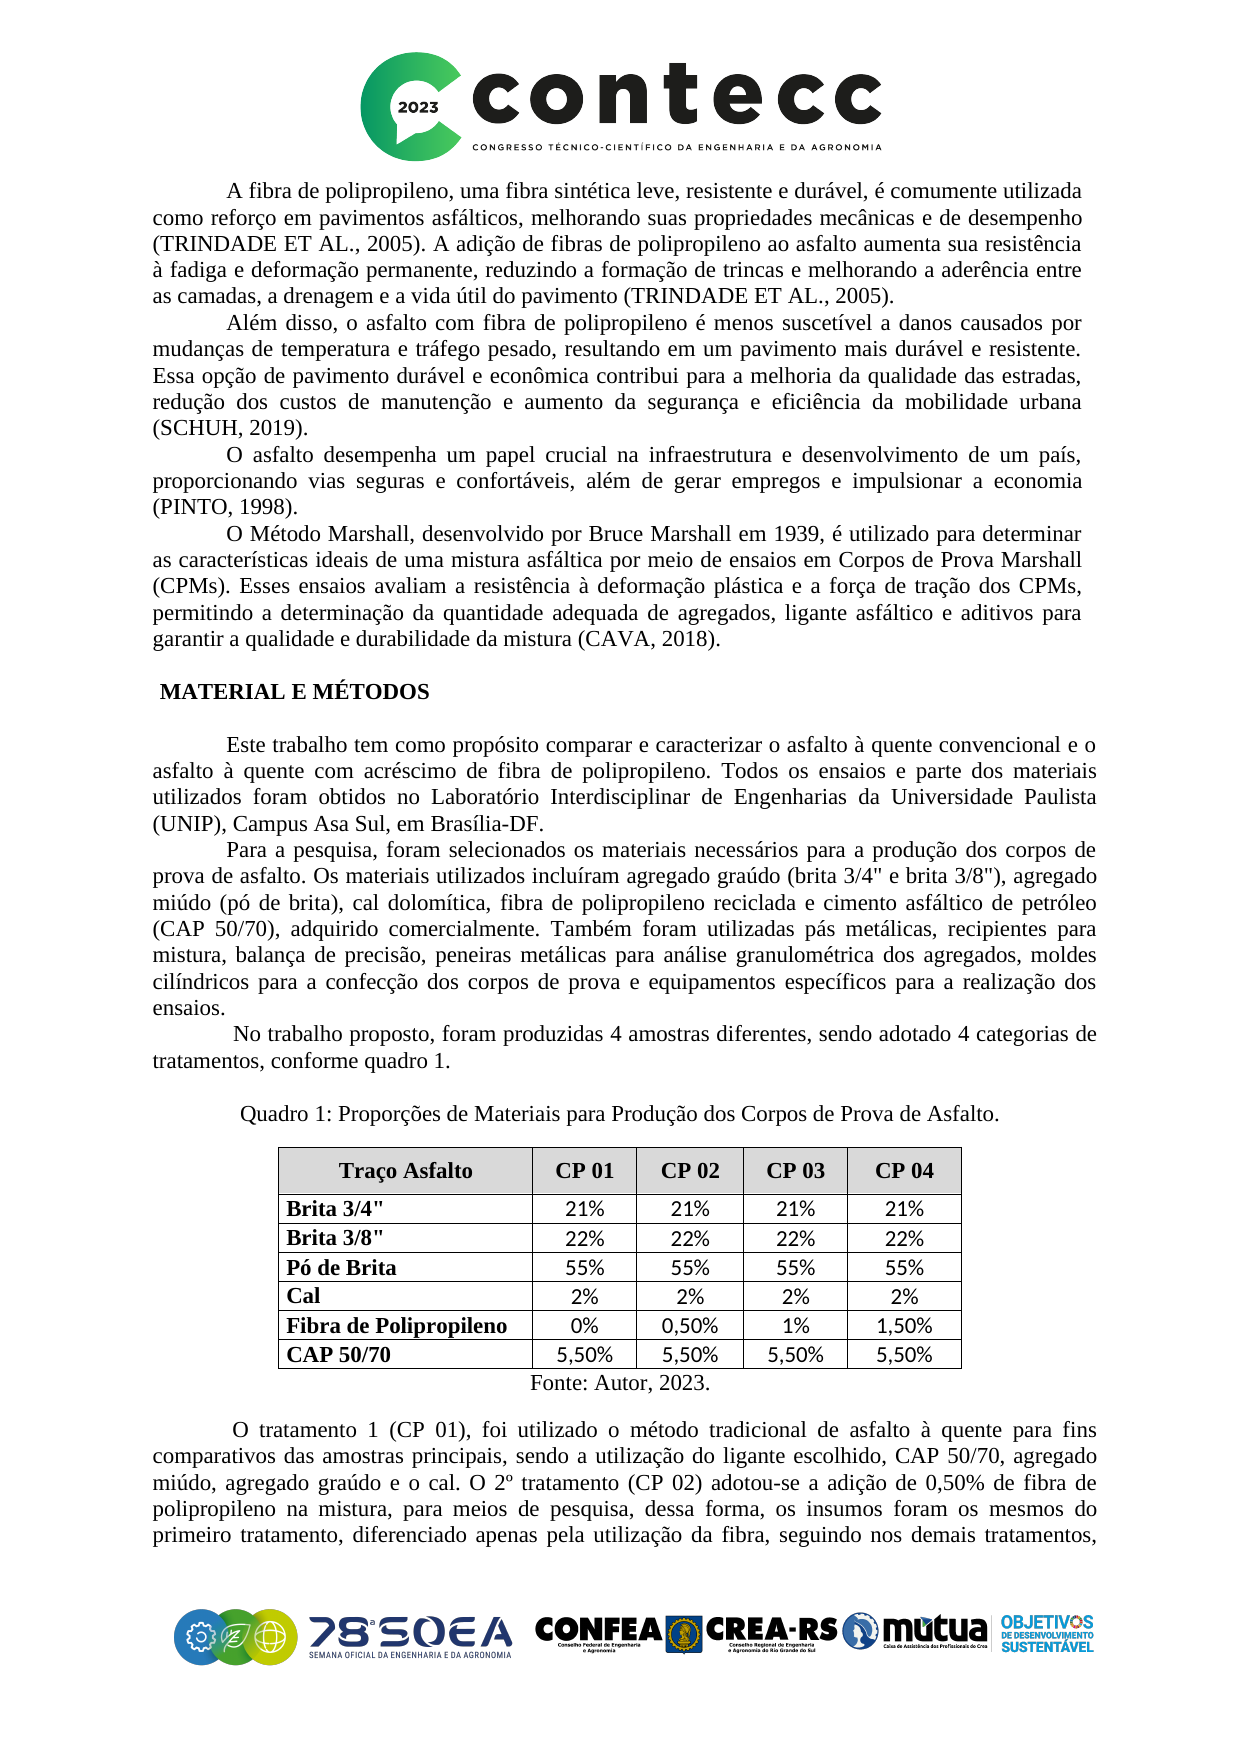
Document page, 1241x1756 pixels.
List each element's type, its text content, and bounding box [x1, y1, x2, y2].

table_cell 21% [848, 1195, 961, 1223]
text O Método Marshall, desenvolvido por Bruce Marshall em 1939, é utilizado para determinar as características ideais de uma mistura asfáltica por meio de ensaios em Corpos de Prova Marshall (CPMs). Esses ensaios avaliam a resistência à deformação plástica e a força de tração dos CPMs, permitindo a determinação da quantidade adequada de agregados, ligante asfáltico e aditivos para garantir a qualidade e durabilidade da mistura (CAVA, 2018). [152, 520, 1084, 652]
table_cell Brita 3/8" [279, 1224, 532, 1252]
table_cell 1% [744, 1311, 847, 1339]
table_header CP 03 [744, 1148, 847, 1193]
text No trabalho proposto, foram produzidas 4 amostras diferentes, sendo adotado 4 categorias de tratamentos, conforme quadro 1. [152, 1021, 1098, 1073]
table_header CP 04 [848, 1148, 961, 1193]
table_header CP 02 [637, 1148, 743, 1193]
table_cell 22% [533, 1224, 636, 1252]
table_cell 0,50% [637, 1311, 743, 1339]
table_cell 55% [533, 1253, 636, 1281]
table_cell CAP 50/70 [279, 1340, 532, 1368]
table_header CP 01 [533, 1148, 636, 1193]
text A fibra de polipropileno, uma fibra sintética leve, resistente e durável, é comumente utilizada como reforço em pavimentos asfálticos, melhorando suas propriedades mecânicas e de desempenho (TRINDADE ET AL., 2005). A adição de fibras de polipropileno ao asfalto aumenta sua resistência à fadiga e deformação permanente, reduzindo a formação de trincas e melhorando a aderência entre as camadas, a drenagem e a vida útil do pavimento (TRINDADE ET AL., 2005). [152, 177, 1084, 309]
table_cell 0% [533, 1311, 636, 1339]
text Fonte: Autor, 2023. [78, 1369, 1162, 1395]
table_cell 55% [744, 1253, 847, 1281]
table_cell 22% [848, 1224, 961, 1252]
table_cell 21% [744, 1195, 847, 1223]
text Para a pesquisa, foram selecionados os materiais necessários para a produção dos corpos de prova de asfalto. Os materiais utilizados incluíram agregado graúdo (brita 3/4" e brita 3/8"), agregado miúdo (pó de brita), cal dolomítica, fibra de polipropileno reciclada e cimento asfáltico de petróleo (CAP 50/70), adquirido comercialmente. Também foram utilizadas pás metálicas, recipientes para mistura, balança de precisão, peneiras metálicas para análise granulométrica dos agregados, moldes cilíndricos para a confecção dos corpos de prova e equipamentos específicos para a realização dos ensaios. [152, 836, 1098, 1021]
table_cell 2% [848, 1282, 961, 1310]
table_cell 5,50% [744, 1340, 847, 1368]
table_cell 5,50% [848, 1340, 961, 1368]
table_cell 5,50% [533, 1340, 636, 1368]
text Este trabalho tem como propósito comparar e caracterizar o asfalto à quente convencional e o asfalto à quente com acréscimo de fibra de polipropileno. Todos os ensaios e parte dos materiais utilizados foram obtidos no Laboratório Interdisciplinar de Engenharias da Universidade Paulista (UNIP), Campus Asa Sul, em Brasília-DF. [152, 731, 1098, 836]
table_cell 22% [637, 1224, 743, 1252]
table_cell Cal [279, 1282, 532, 1310]
table_cell 55% [637, 1253, 743, 1281]
text Quadro 1: Proporções de Materiais para Produção dos Corpos de Prova de Asfalto. [78, 1099, 1162, 1126]
table_cell 21% [637, 1195, 743, 1223]
text Além disso, o asfalto com fibra de polipropileno é menos suscetível a danos causados por mudanças de temperatura e tráfego pesado, resultando em um pavimento mais durável e resistente. Essa opção de pavimento durável e econômica contribui para a melhoria da qualidade das estradas, redução dos custos de manutenção e aumento da segurança e eficiência da mobilidade urbana (SCHUH, 2019). [152, 309, 1084, 441]
table_cell Pó de Brita [279, 1253, 532, 1281]
picture [167, 1598, 1102, 1672]
table_cell 5,50% [637, 1340, 743, 1368]
picture [323, 42, 919, 168]
table_cell Brita 3/4" [279, 1195, 532, 1223]
table_header Traço Asfalto [279, 1148, 532, 1193]
table_cell Fibra de Polipropileno [279, 1311, 532, 1339]
table_cell 2% [744, 1282, 847, 1310]
table_cell 22% [744, 1224, 847, 1252]
subtitle MATERIAL E MÉTODOS [159, 678, 1162, 704]
table_cell 2% [533, 1282, 636, 1310]
table_cell 55% [848, 1253, 961, 1281]
table_cell 2% [637, 1282, 743, 1310]
table_cell 21% [533, 1195, 636, 1223]
text O asfalto desempenha um papel crucial na infraestrutura e desenvolvimento de um país, proporcionando vias seguras e confortáveis, além de gerar empregos e impulsionar a economia (PINTO, 1998). [152, 441, 1084, 520]
table_cell 1,50% [848, 1311, 961, 1339]
